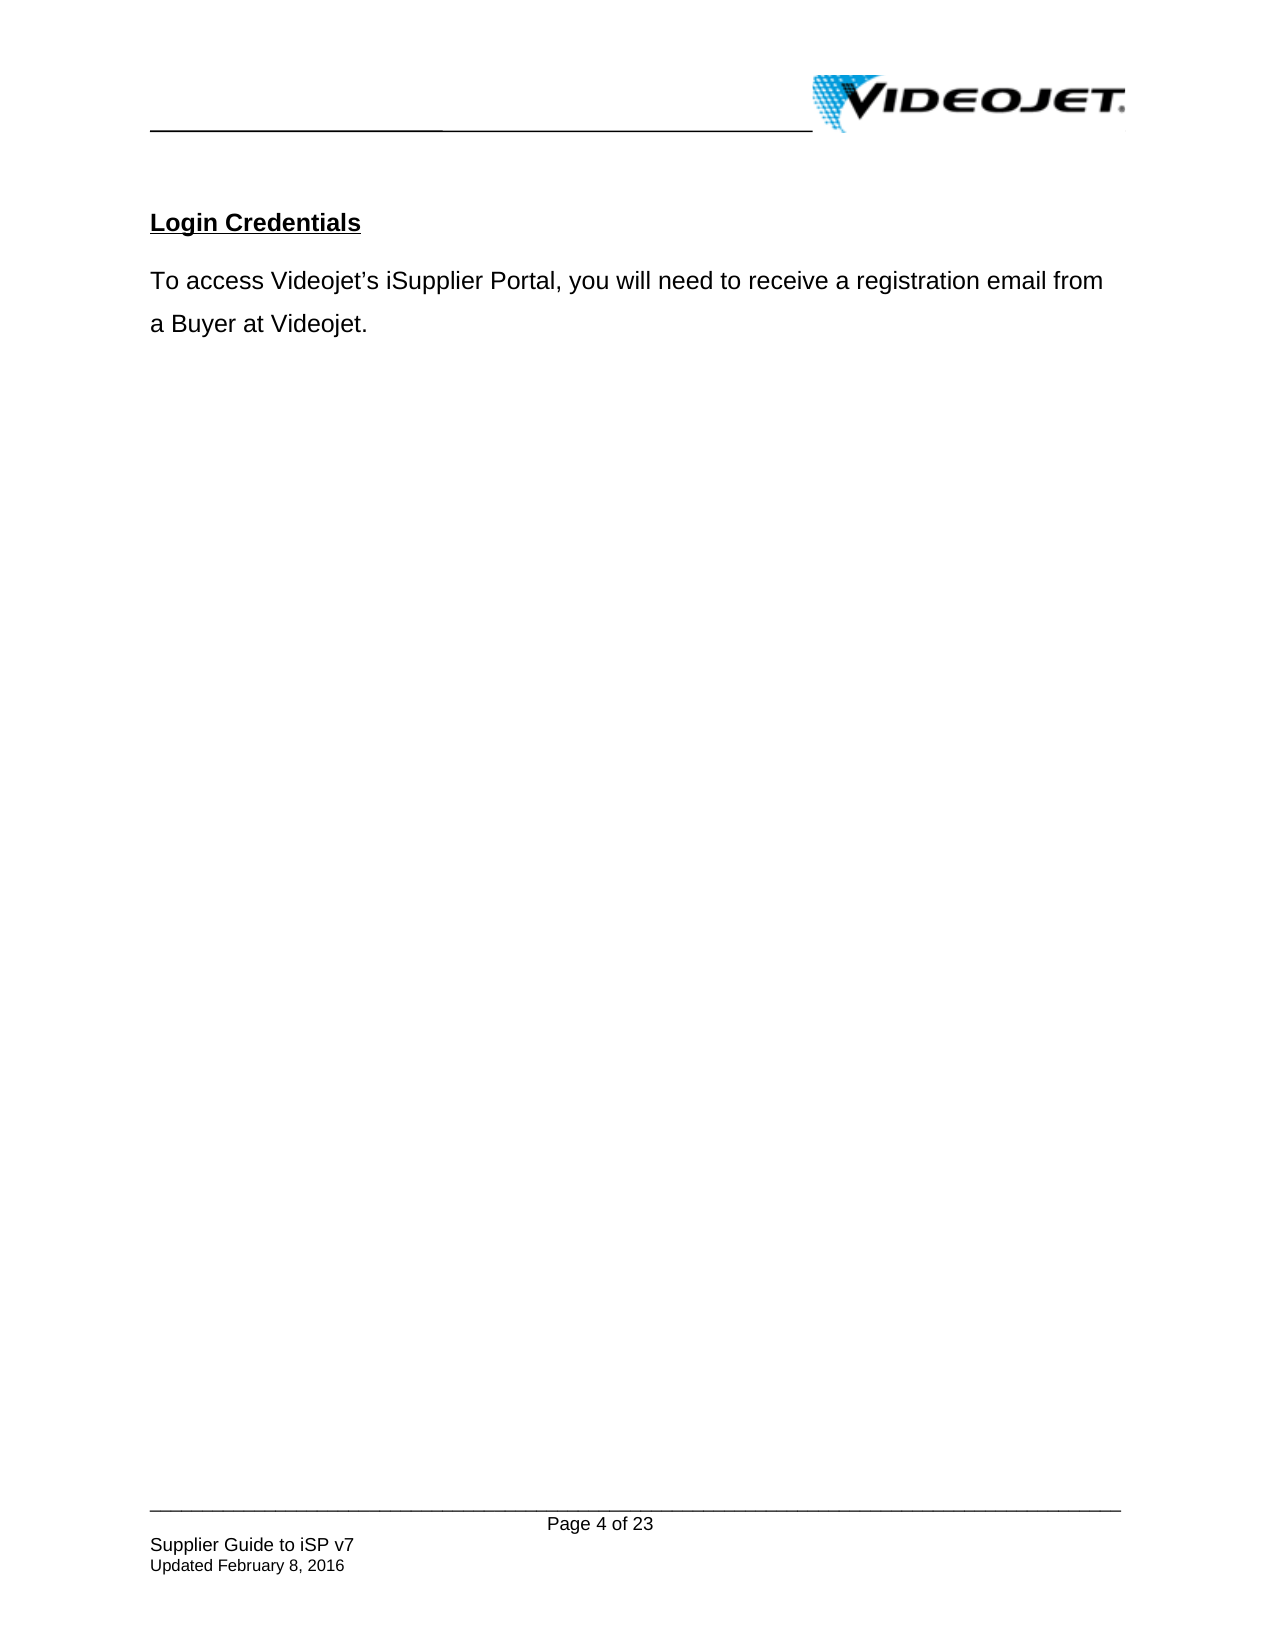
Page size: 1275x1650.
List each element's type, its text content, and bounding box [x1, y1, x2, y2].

picture [812, 75, 1125, 133]
text To access Videojet’s iSupplier Portal, you will need to receive a registration email from a Buyer at Videojet. Where Do I Start? [150, 266, 1125, 338]
text Login Credentials [150, 208, 1125, 237]
